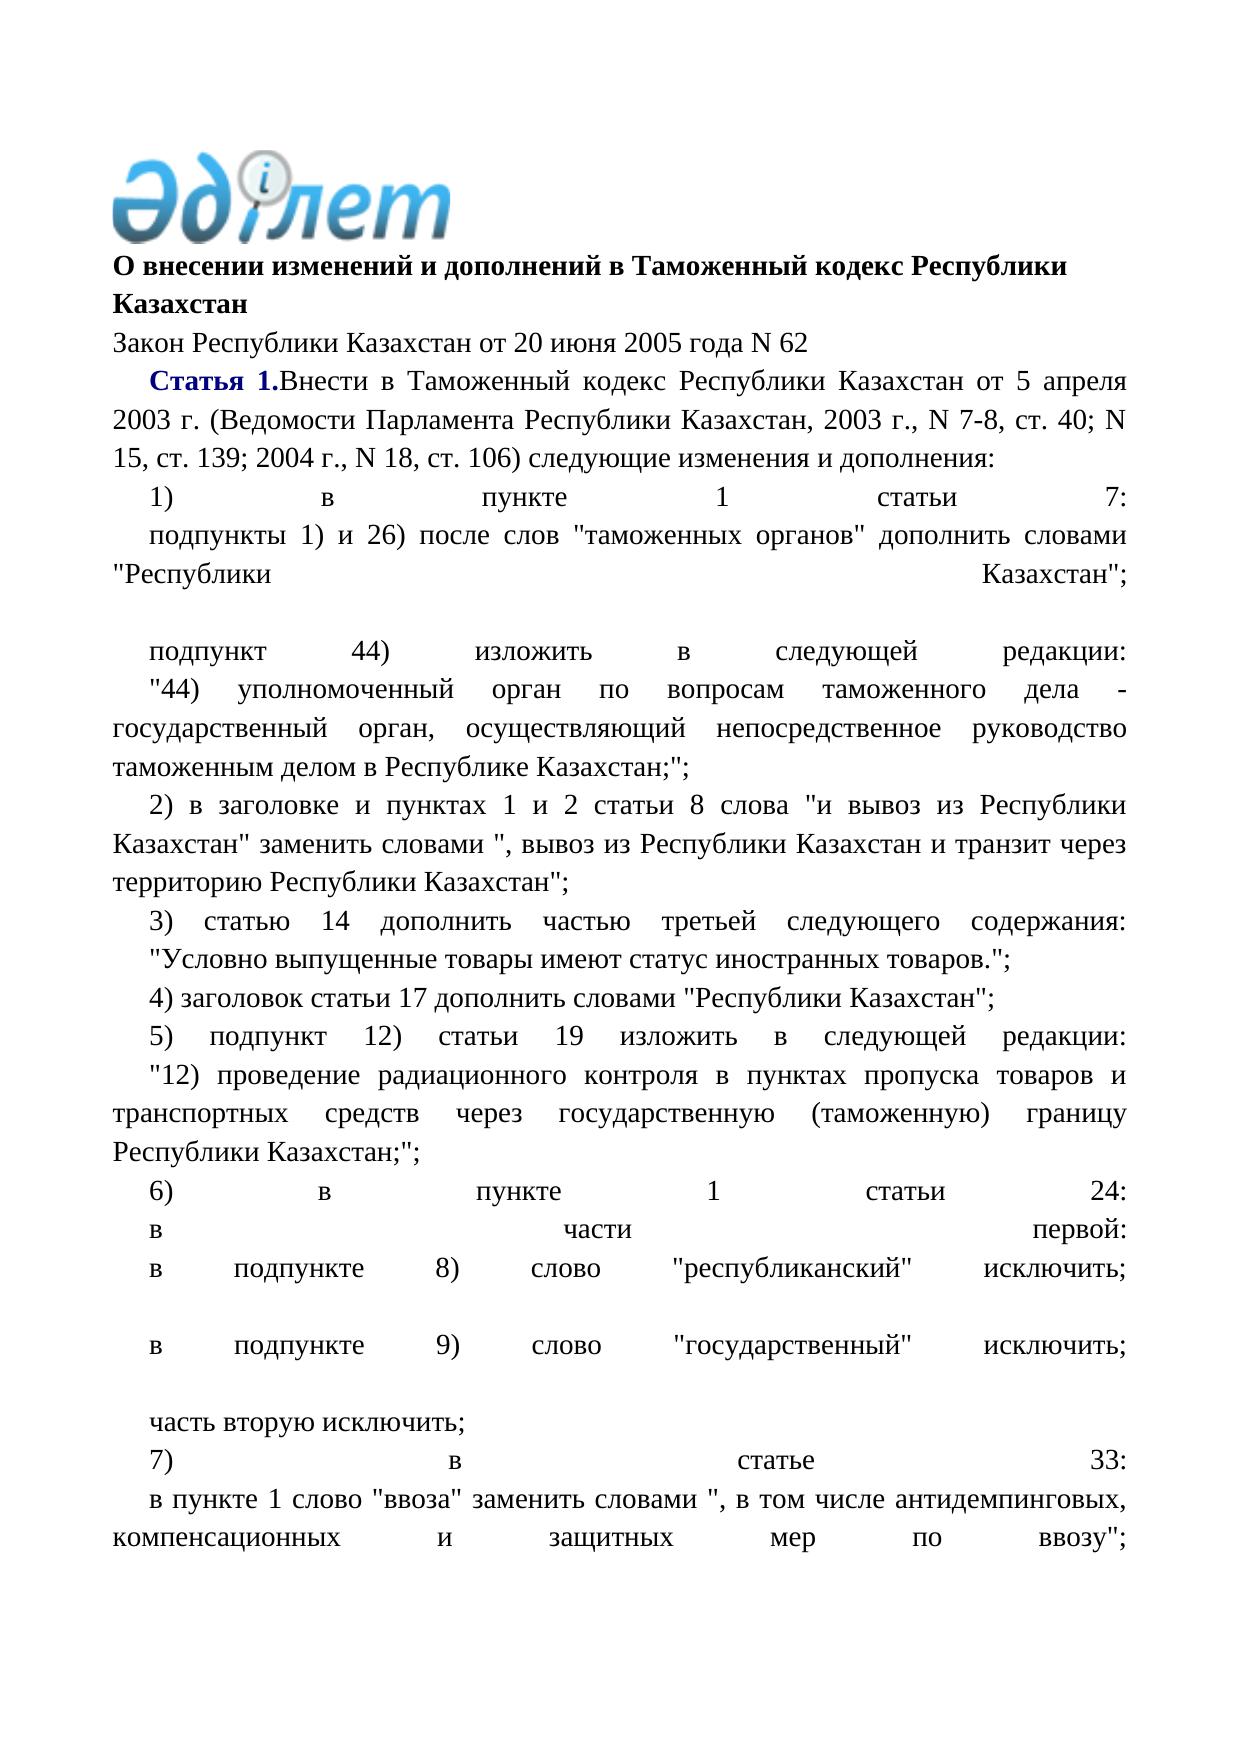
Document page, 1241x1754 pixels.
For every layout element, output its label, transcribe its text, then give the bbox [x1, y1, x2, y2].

text 3) статью 14 дополнить частью третьей следующего содержания: "Условно выпущенные товары имеют статус иностранных товаров."; [112, 903, 1128, 975]
text Статья 1. Внести в Таможенный кодекс Республики Казахстан от 5 апреля 2003 г. (Ведомости Парламента Республики Казахстан, 2003 г., N 7-8, ст. 40; N 15, ст. 139; 2004 г., N 18, ст. 106) следующие изменения и дополнения: [112, 363, 1128, 474]
text О внесении изменений и дополнений в Таможенный кодекс Республики Казахстан [112, 248, 1128, 320]
text 4) заголовок статьи 17 дополнить словами "Республики Казахстан"; [112, 980, 1128, 1013]
text 6) в пункте 1 статьи 24: в части первой: в подпункте 8) слово "республиканский" исключить; в подпункте 9) слово "государственный" исключить; часть вторую исключить; [112, 1173, 1128, 1437]
text 2) в заголовке и пунктах 1 и 2 статьи 8 слова "и вывоз из Республики Казахстан" заменить словами ", вывоз из Республики Казахстан и транзит через территорию Республики Казахстан"; [112, 787, 1128, 898]
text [112, 1442, 1128, 1592]
text 5) подпункт 12) статьи 19 изложить в следующей редакции: "12) проведение радиационного контроля в пунктах пропуска товаров и транспортных средств через государственную (таможенную) границу Республики Казахстан;"; [112, 1018, 1128, 1168]
text Закон Республики Казахстан от 20 июня 2005 года N 62 [112, 325, 1128, 358]
text 1) в пункте 1 статьи 7: подпункты 1) и 26) после слов "таможенных органов" дополнить словами "Республики Казахстан"; подпункт 44) изложить в следующей редакции: "44) уполномоченный орган по вопросам таможенного дела - государственный орган, осуществляющий непосредственное руководство таможенным делом в Республике Казахстан;"; [112, 479, 1128, 782]
picture [112, 150, 451, 244]
